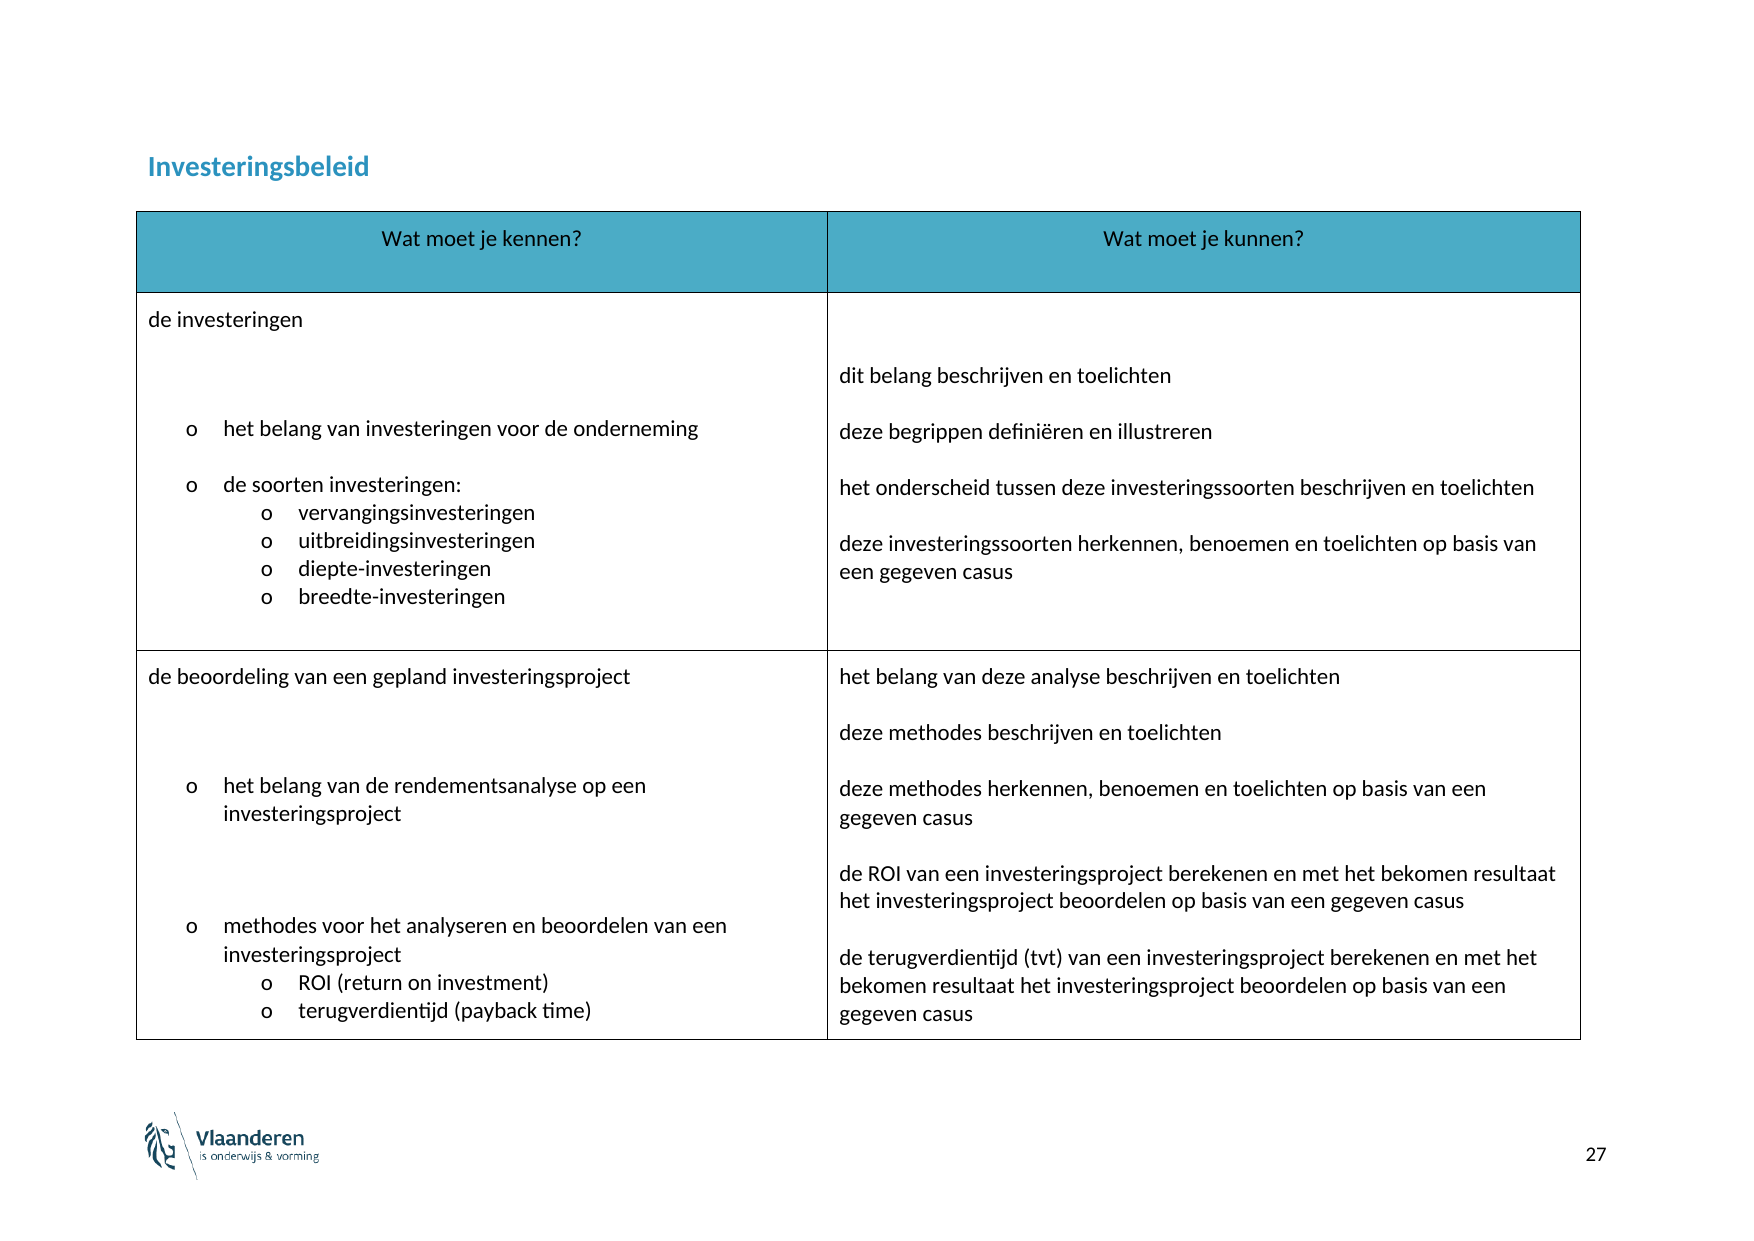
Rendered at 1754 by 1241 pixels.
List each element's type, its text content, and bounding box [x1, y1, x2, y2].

table_cell dit belang beschrijven en toelichten deze begrippen definiëren en illustreren het onderscheid tussen deze investeringssoorten beschrijven en toelichten deze investeringssoorten herkennen, benoemen en toelichten op basis van een gegeven casus [828, 293, 1580, 650]
table_header Wat moet je kennen? [137, 212, 827, 292]
table_header Wat moet je kunnen? [828, 212, 1580, 292]
table_cell de investeringen het belang van investeringen voor de onderneming de soorten investeringen: vervangingsinvesteringen uitbreidingsinvesteringen diepte-investeringen breedte-investeringen [137, 293, 827, 650]
picture [144, 1112, 327, 1180]
text Investeringsbeleid [148, 148, 1606, 183]
